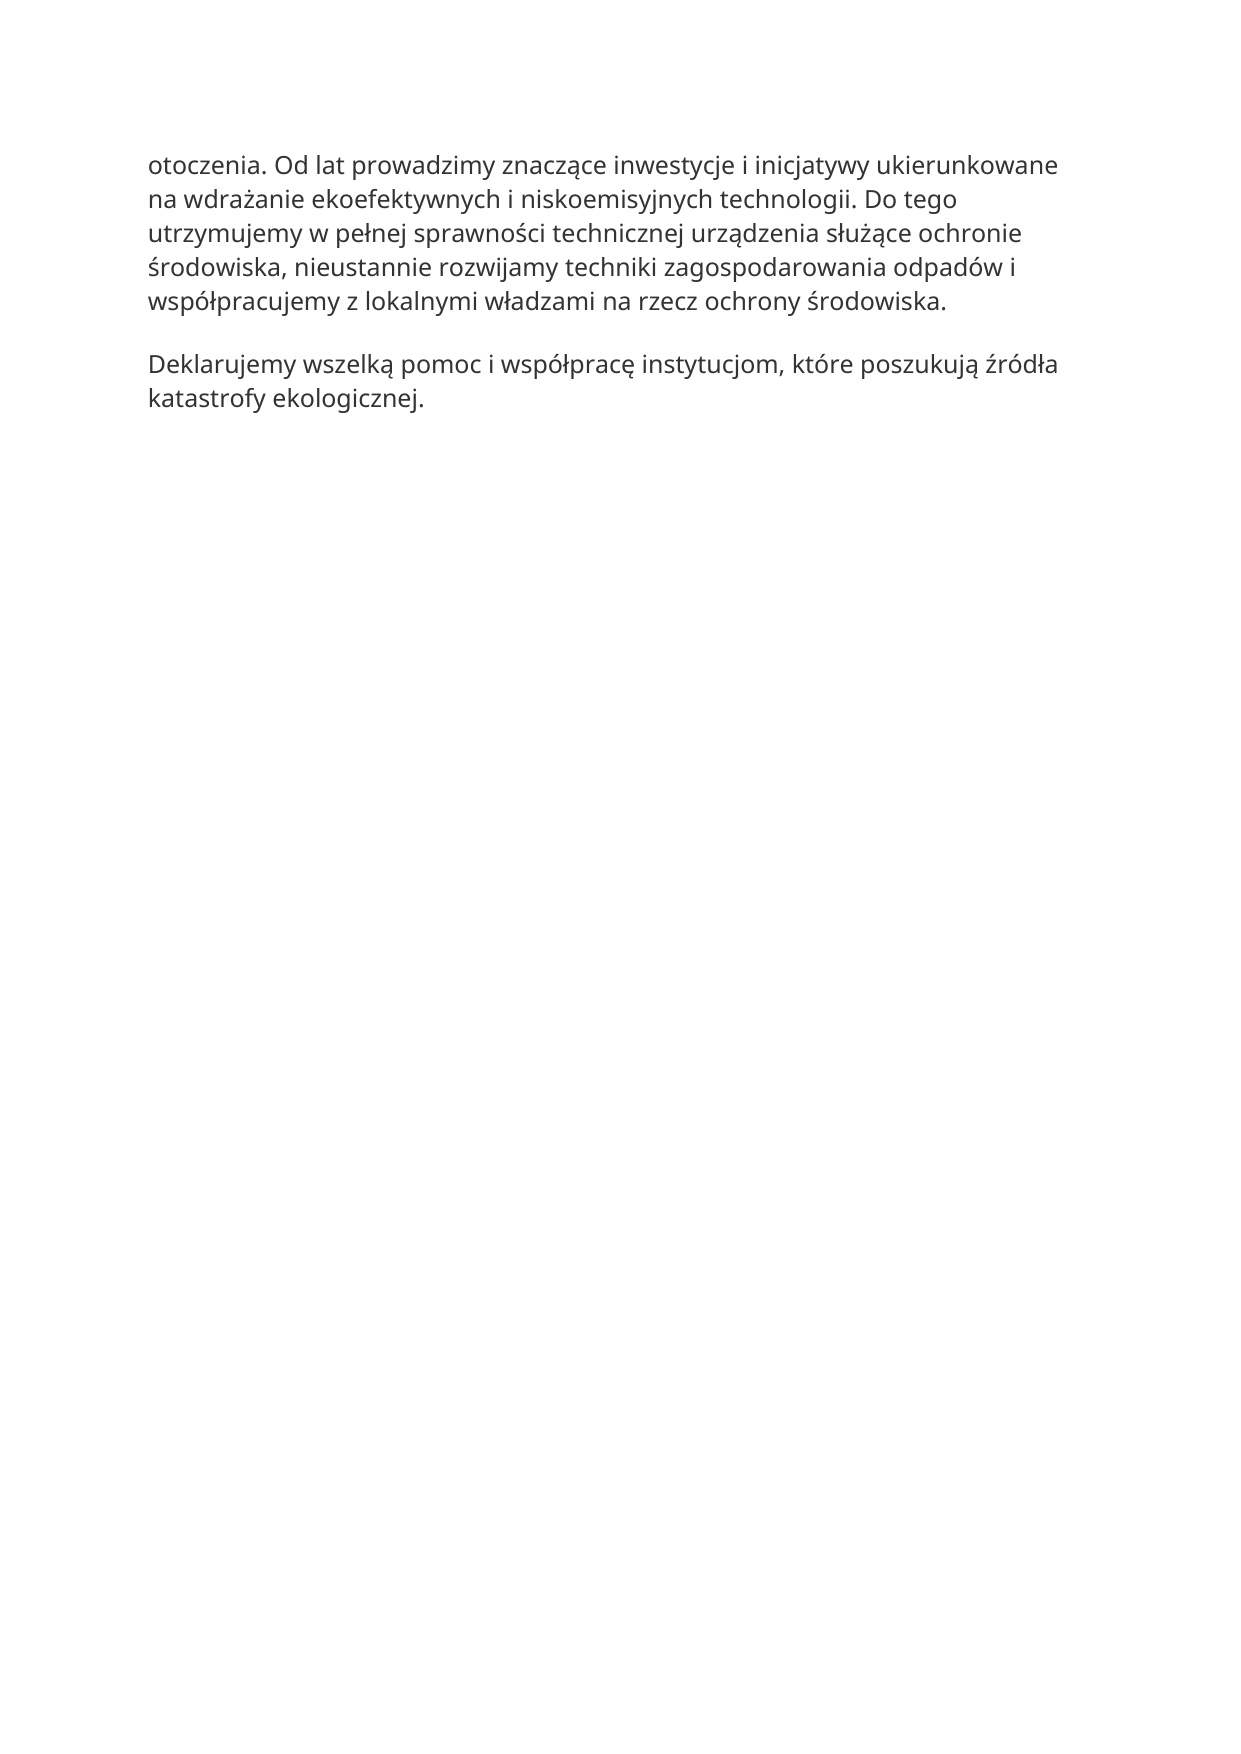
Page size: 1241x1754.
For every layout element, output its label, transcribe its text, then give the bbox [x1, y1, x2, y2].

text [148, 148, 1093, 318]
text Deklarujemy wszelką pomoc i współpracę instytucjom, które poszukują źródła katastrofy ekologicznej. [148, 347, 1093, 415]
